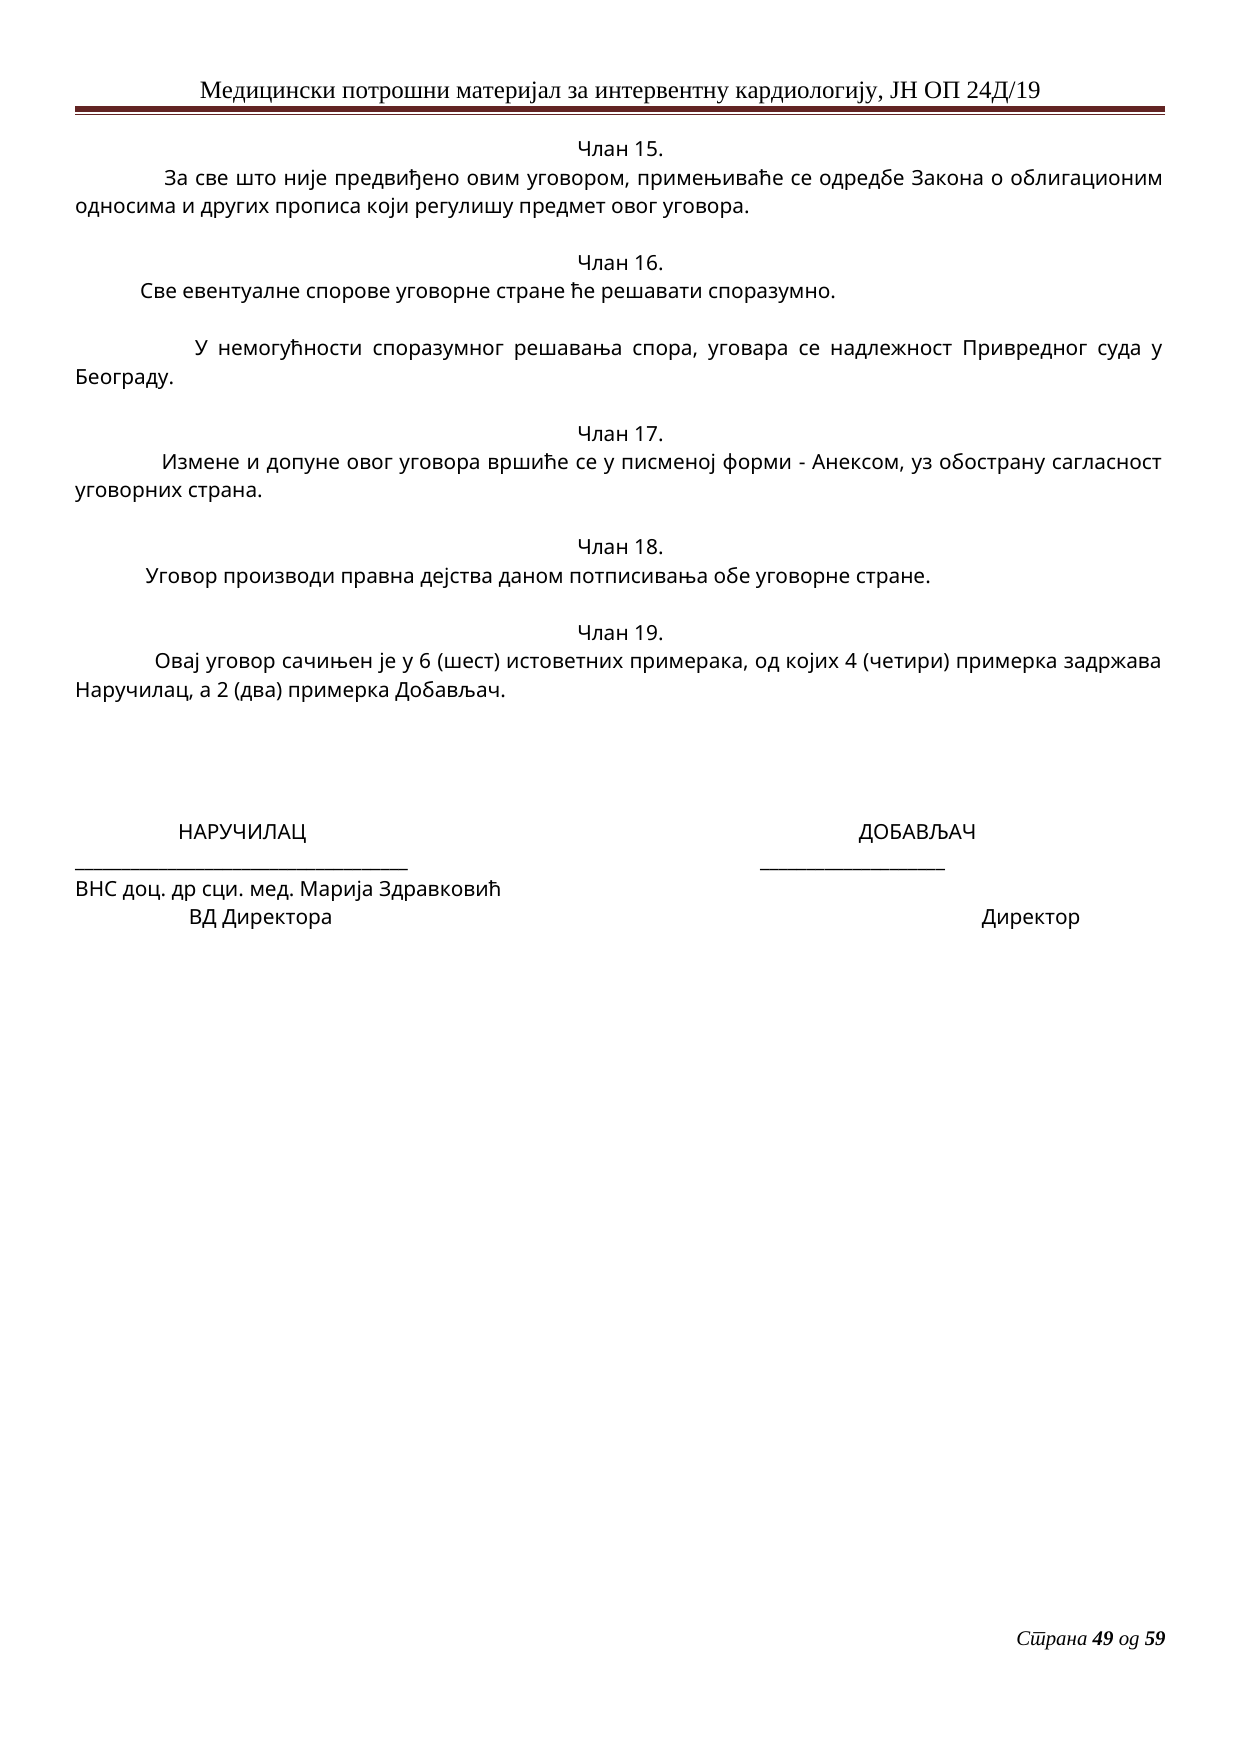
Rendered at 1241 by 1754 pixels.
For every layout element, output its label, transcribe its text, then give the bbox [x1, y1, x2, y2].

text ВД Директора Директор [75, 902, 1165, 931]
text У немогућности споразумног решавања спора, уговара се надлежност Привредног суда у Београду. [75, 333, 1165, 390]
text Уговор производи правна дејства даном потписивања обе уговорне стране. [75, 561, 1165, 589]
text Измене и допуне овог уговора вршиће се у писменој форми - Анексом, уз обострану сагласност уговорних страна. [75, 447, 1165, 504]
text НАРУЧИЛАЦ ДОБАВЉАЧ [75, 817, 1165, 845]
text Све евентуалне спорове уговорне стране ће решавати споразумно. [75, 277, 1165, 305]
text Члан 19. [75, 618, 1165, 646]
text Овај уговор сачињен је у 6 (шест) истоветних примерака, од којих 4 (четири) примерка задржава Наручилац, а 2 (два) примерка Добављач. [75, 646, 1165, 703]
text ВНС доц. др сци. мед. Марија Здравковић [75, 874, 1165, 902]
text Члан 16. [75, 248, 1165, 277]
text ____________________________________ ____________________ [75, 845, 1165, 874]
text Члан 15. [75, 134, 1165, 163]
text За све што није предвиђено овим уговором, примењиваће се одредбе Закона о облигационим односима и других прописа који регулишу предмет овог уговора. [75, 163, 1165, 220]
text Члан 17. [75, 419, 1165, 447]
text Члан 18. [75, 532, 1165, 561]
